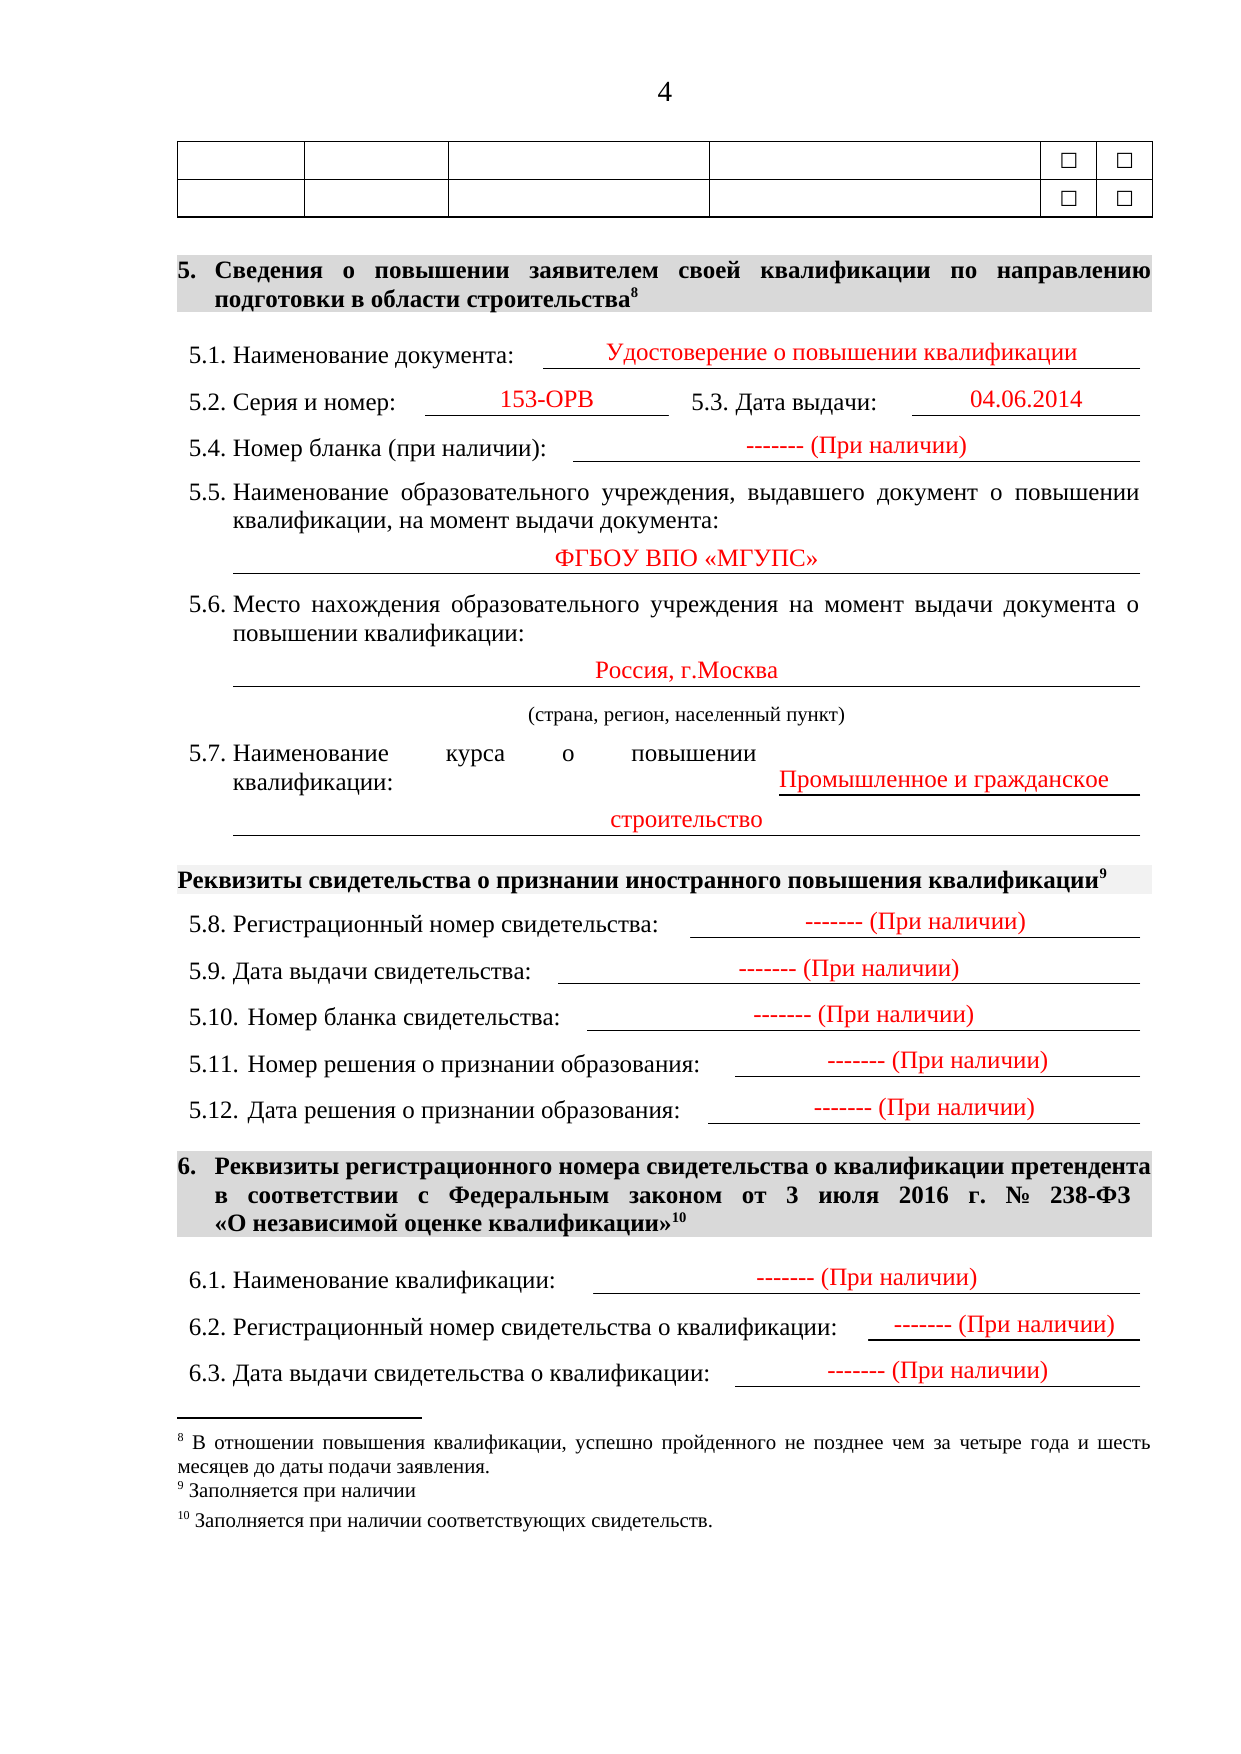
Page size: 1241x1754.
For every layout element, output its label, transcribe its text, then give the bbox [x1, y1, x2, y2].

table_cell ------- (При наличии) [857, 1296, 1151, 1343]
table_header Наименование документа: [177, 325, 531, 371]
table_cell Промышленное и гражданское [768, 726, 1151, 798]
table_cell ------- (При наличии) [561, 418, 1151, 464]
table_cell ------- (При наличии) [697, 1080, 1151, 1126]
text Реквизиты свидетельства о признании иностранного повышения квалификации [177, 865, 1152, 894]
table_cell [449, 142, 709, 179]
table_header Наименование квалификации: [177, 1250, 582, 1296]
table_cell ------- (При наличии) [546, 940, 1151, 987]
table_cell Дата решения о признании образования: [177, 1080, 697, 1126]
table_cell Дата выдачи свидетельства о квалификации: [177, 1343, 723, 1389]
table_header Удостоверение о повышении квалификации [531, 325, 1151, 371]
table_cell Дата выдачи свидетельства: [177, 940, 546, 987]
table_cell Номер бланка свидетельства: [177, 987, 576, 1033]
table_cell [449, 180, 709, 216]
table_cell Дата выдачи: [680, 371, 901, 418]
table_cell Место нахождения образовательного учреждения на момент выдачи документа о повышении квалификации: [177, 577, 1151, 649]
table_header ------- (При наличии) [679, 894, 1151, 940]
table_cell [178, 180, 304, 216]
table_cell строительство [177, 798, 1151, 840]
table_cell [710, 142, 1040, 179]
table_cell Россия, г.Москва [177, 649, 1151, 689]
table_cell ------- (При наличии) [576, 987, 1151, 1033]
table_cell ------- (При наличии) [724, 1033, 1151, 1079]
table_cell ФГБОУ ВПО «МГУПС» [177, 536, 1151, 577]
table_cell Номер бланка (при наличии): [177, 418, 561, 464]
list Сведения о повышении заявителем своей квалификации по направлению подготовки в области строительства [177, 255, 1152, 312]
table_cell 153-ОРВ [414, 371, 680, 418]
table_cell [178, 142, 304, 179]
table_cell Номер решения о признании образования: [177, 1033, 723, 1079]
table_cell [305, 142, 448, 179]
table_header ------- (При наличии) [582, 1250, 1151, 1296]
table_cell Серия и номер: [177, 371, 413, 418]
table_cell Наименование курса о повышении квалификации: [177, 726, 768, 798]
table_cell Регистрационный номер свидетельства о квалификации: [177, 1296, 857, 1343]
table_header Регистрационный номер свидетельства: [177, 894, 679, 940]
list Реквизиты регистрационного номера свидетельства о квалификации претендента в соответствии с Федеральным законом от 3 июля 2016 г. № 238-ФЗ «О независимой оценке квалификации» [177, 1151, 1152, 1237]
table_cell [710, 180, 1040, 216]
table_cell [305, 180, 448, 216]
table_cell (страна, регион, населенный пункт) [177, 689, 1151, 726]
table_cell 04.06.2014 [901, 371, 1151, 418]
table_cell Наименование образовательного учреждения, выдавшего документ о повышении квалификации, на момент выдачи документа: [177, 464, 1151, 536]
table_cell ------- (При наличии) [724, 1343, 1151, 1389]
